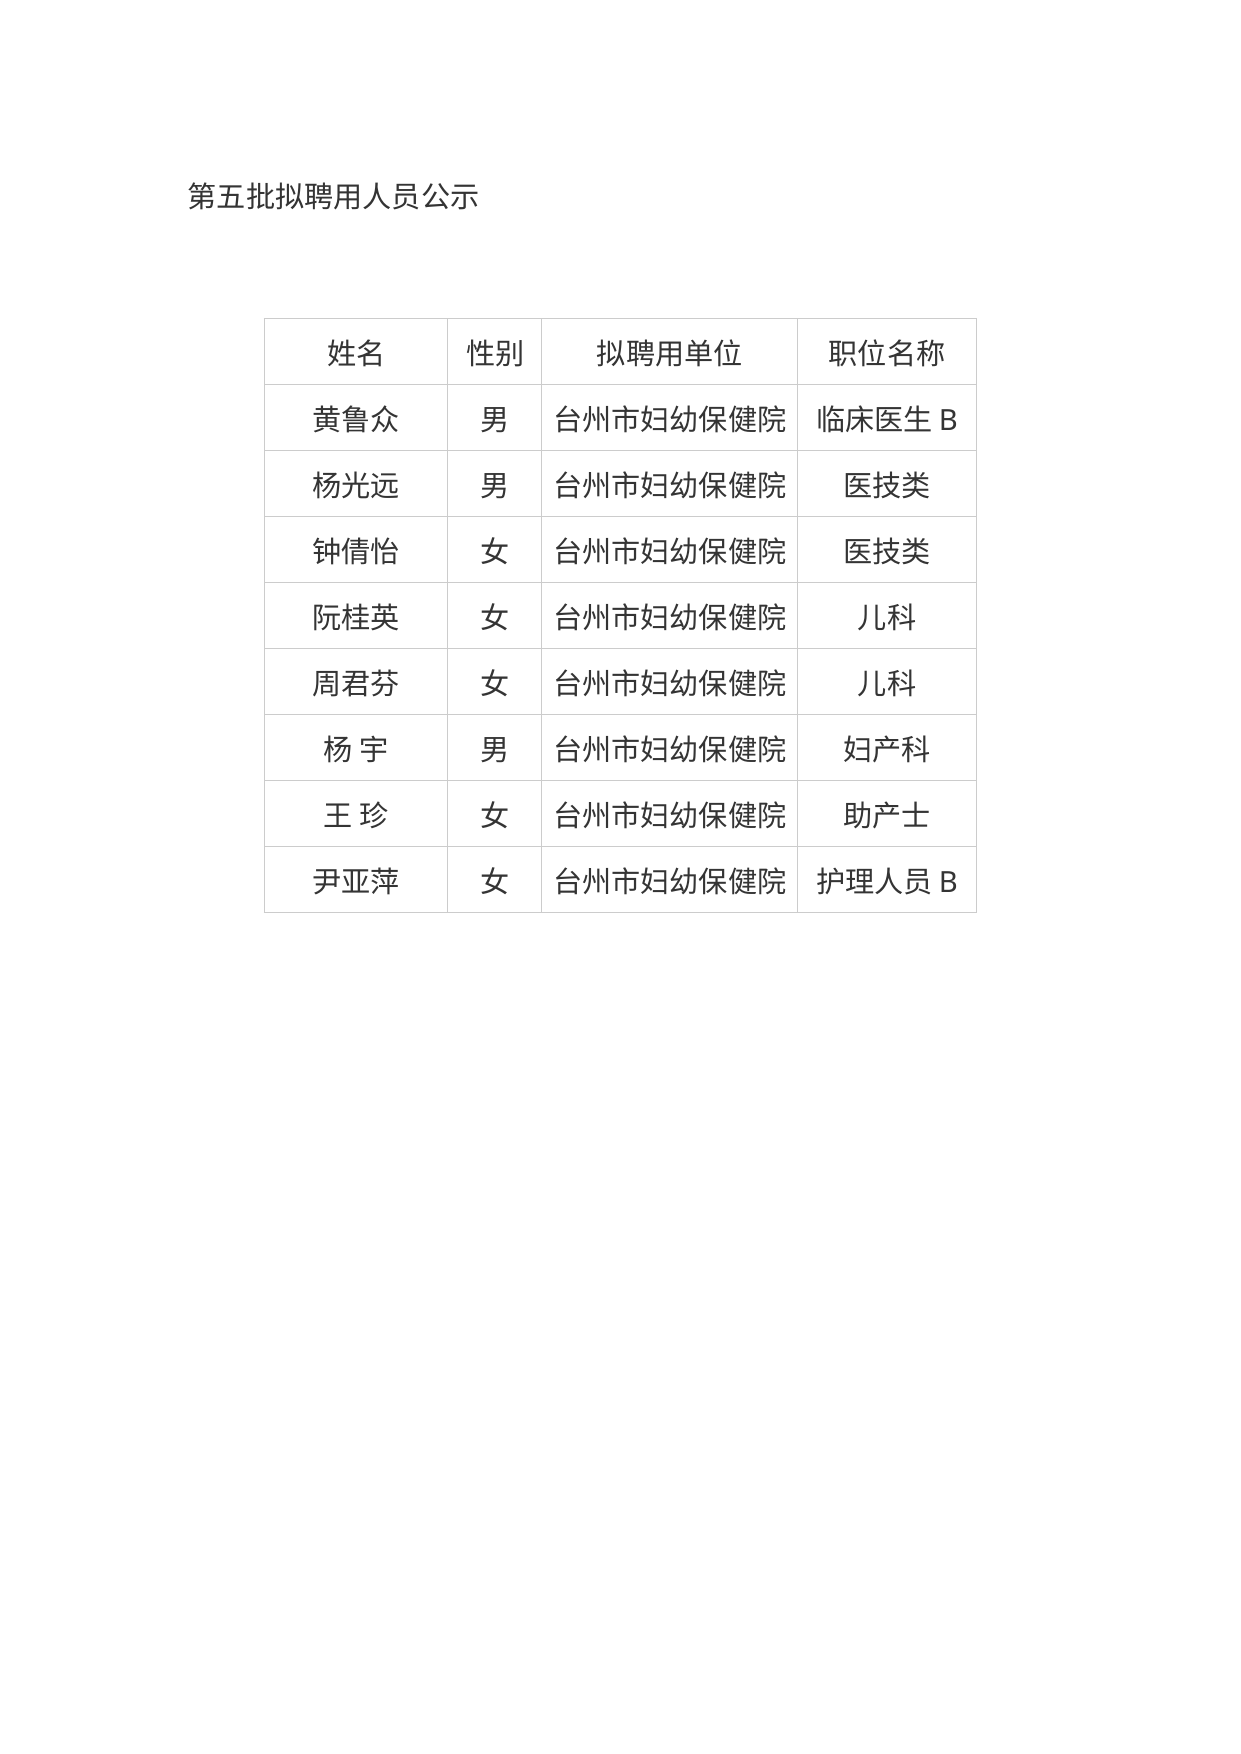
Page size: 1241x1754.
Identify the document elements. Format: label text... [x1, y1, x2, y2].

table_cell 护理人员B [798, 847, 976, 912]
table_cell 儿科 [798, 583, 976, 648]
table_cell 助产士 [798, 781, 976, 846]
table_cell 钟倩怡 [265, 517, 447, 582]
table_cell 女 [448, 649, 541, 714]
table_cell 台州市妇幼保健院 [542, 517, 797, 582]
table_header 拟聘用单位 [542, 319, 797, 384]
table_cell 台州市妇幼保健院 [542, 451, 797, 516]
table_cell 台州市妇幼保健院 [542, 715, 797, 780]
table_cell 台州市妇幼保健院 [542, 781, 797, 846]
table_cell 女 [448, 583, 541, 648]
table_cell 周君芬 [265, 649, 447, 714]
table_header 职位名称 [798, 319, 976, 384]
table_cell 妇产科 [798, 715, 976, 780]
table_cell 台州市妇幼保健院 [542, 583, 797, 648]
table_cell 医技类 [798, 451, 976, 516]
table_cell 黄鲁众 [265, 385, 447, 450]
table_cell 杨光远 [265, 451, 447, 516]
table_header 性别 [448, 319, 541, 384]
table_cell 临床医生B [798, 385, 976, 450]
table_cell 台州市妇幼保健院 [542, 385, 797, 450]
table_cell 阮桂英 [265, 583, 447, 648]
text 第五批拟聘用人员公示 [187, 162, 1053, 227]
table_cell 王 珍 [265, 781, 447, 846]
table_cell 台州市妇幼保健院 [542, 649, 797, 714]
table_cell 台州市妇幼保健院 [542, 847, 797, 912]
table_cell 杨 宇 [265, 715, 447, 780]
table_cell 尹亚萍 [265, 847, 447, 912]
table_cell 男 [448, 451, 541, 516]
table_cell 女 [448, 781, 541, 846]
table_cell 医技类 [798, 517, 976, 582]
table_cell 儿科 [798, 649, 976, 714]
table_header 姓名 [265, 319, 447, 384]
table_cell 女 [448, 517, 541, 582]
table_cell 女 [448, 847, 541, 912]
table_cell 男 [448, 385, 541, 450]
table_cell 男 [448, 715, 541, 780]
